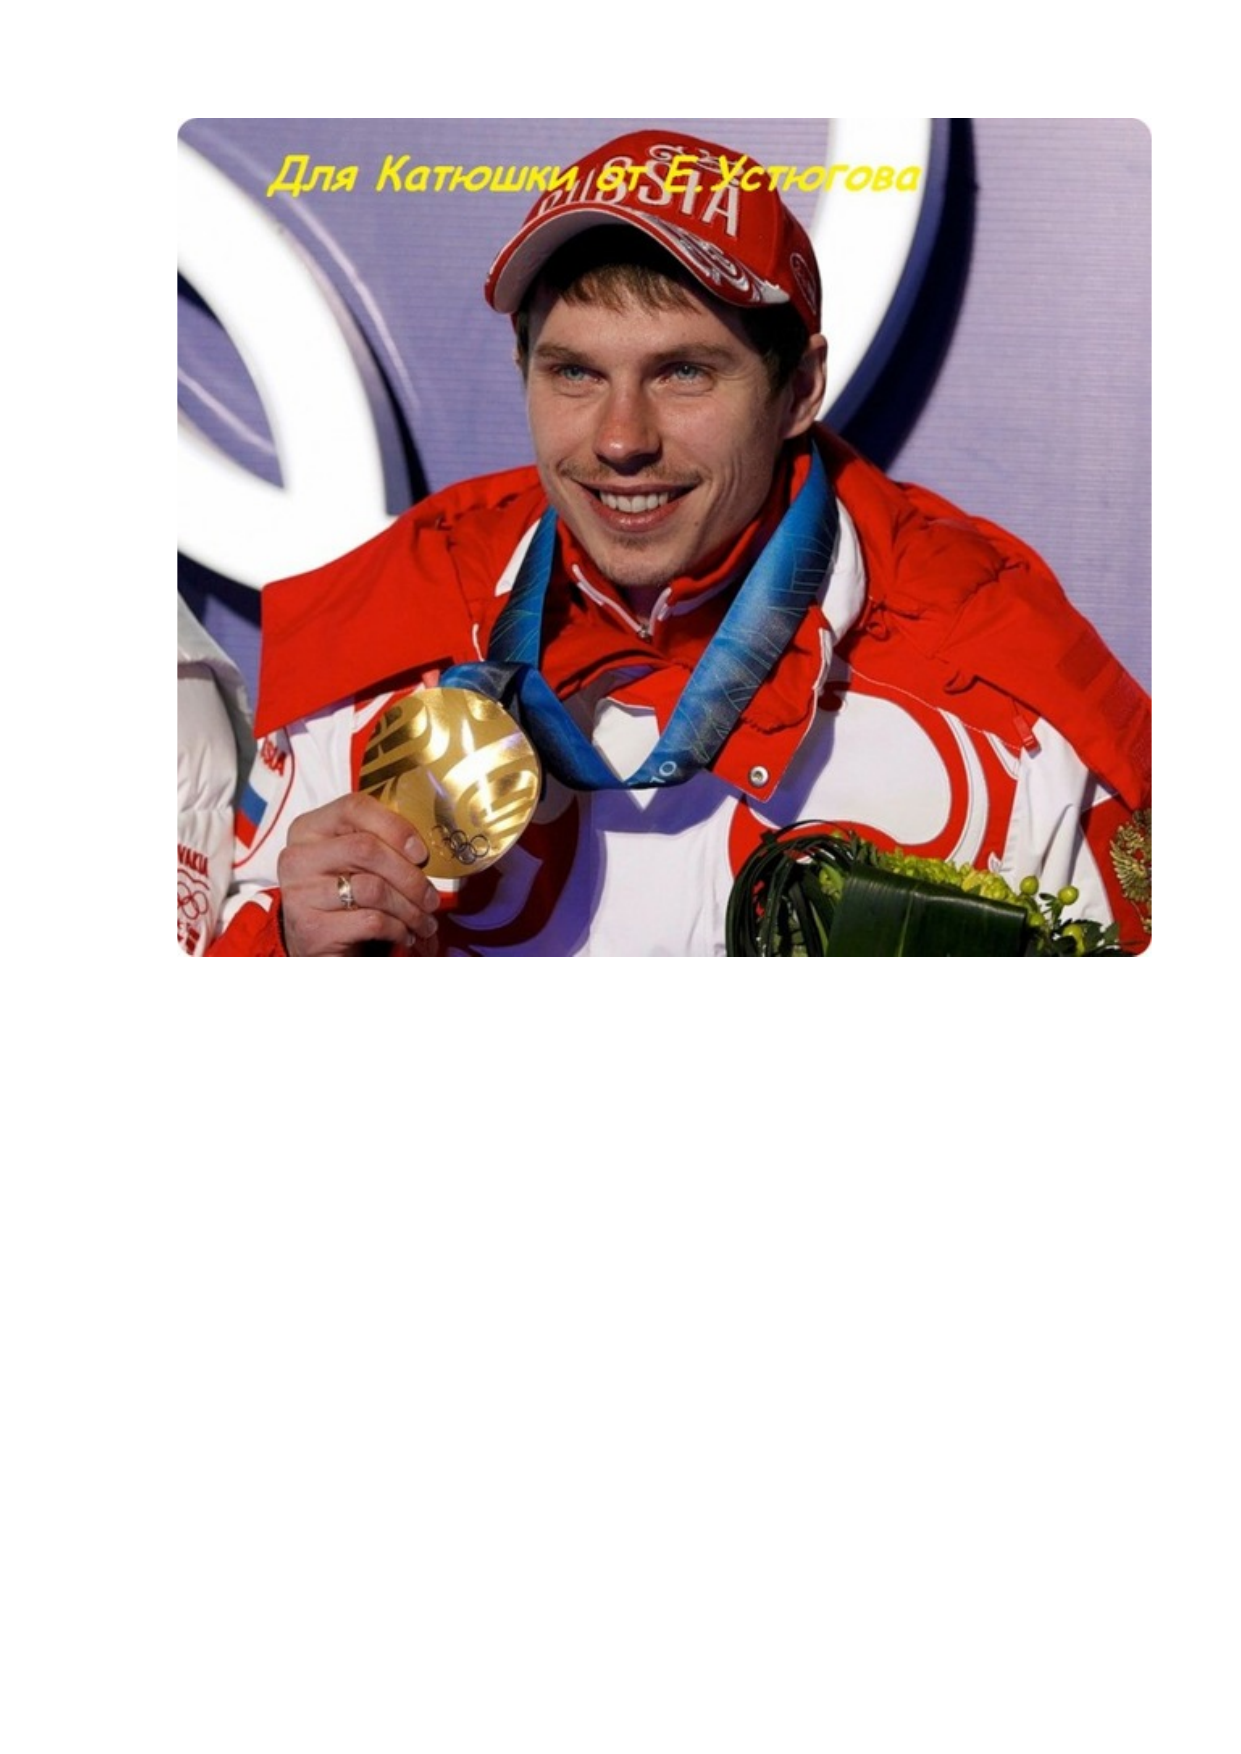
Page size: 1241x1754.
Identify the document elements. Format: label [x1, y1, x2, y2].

picture [177, 118, 1152, 957]
